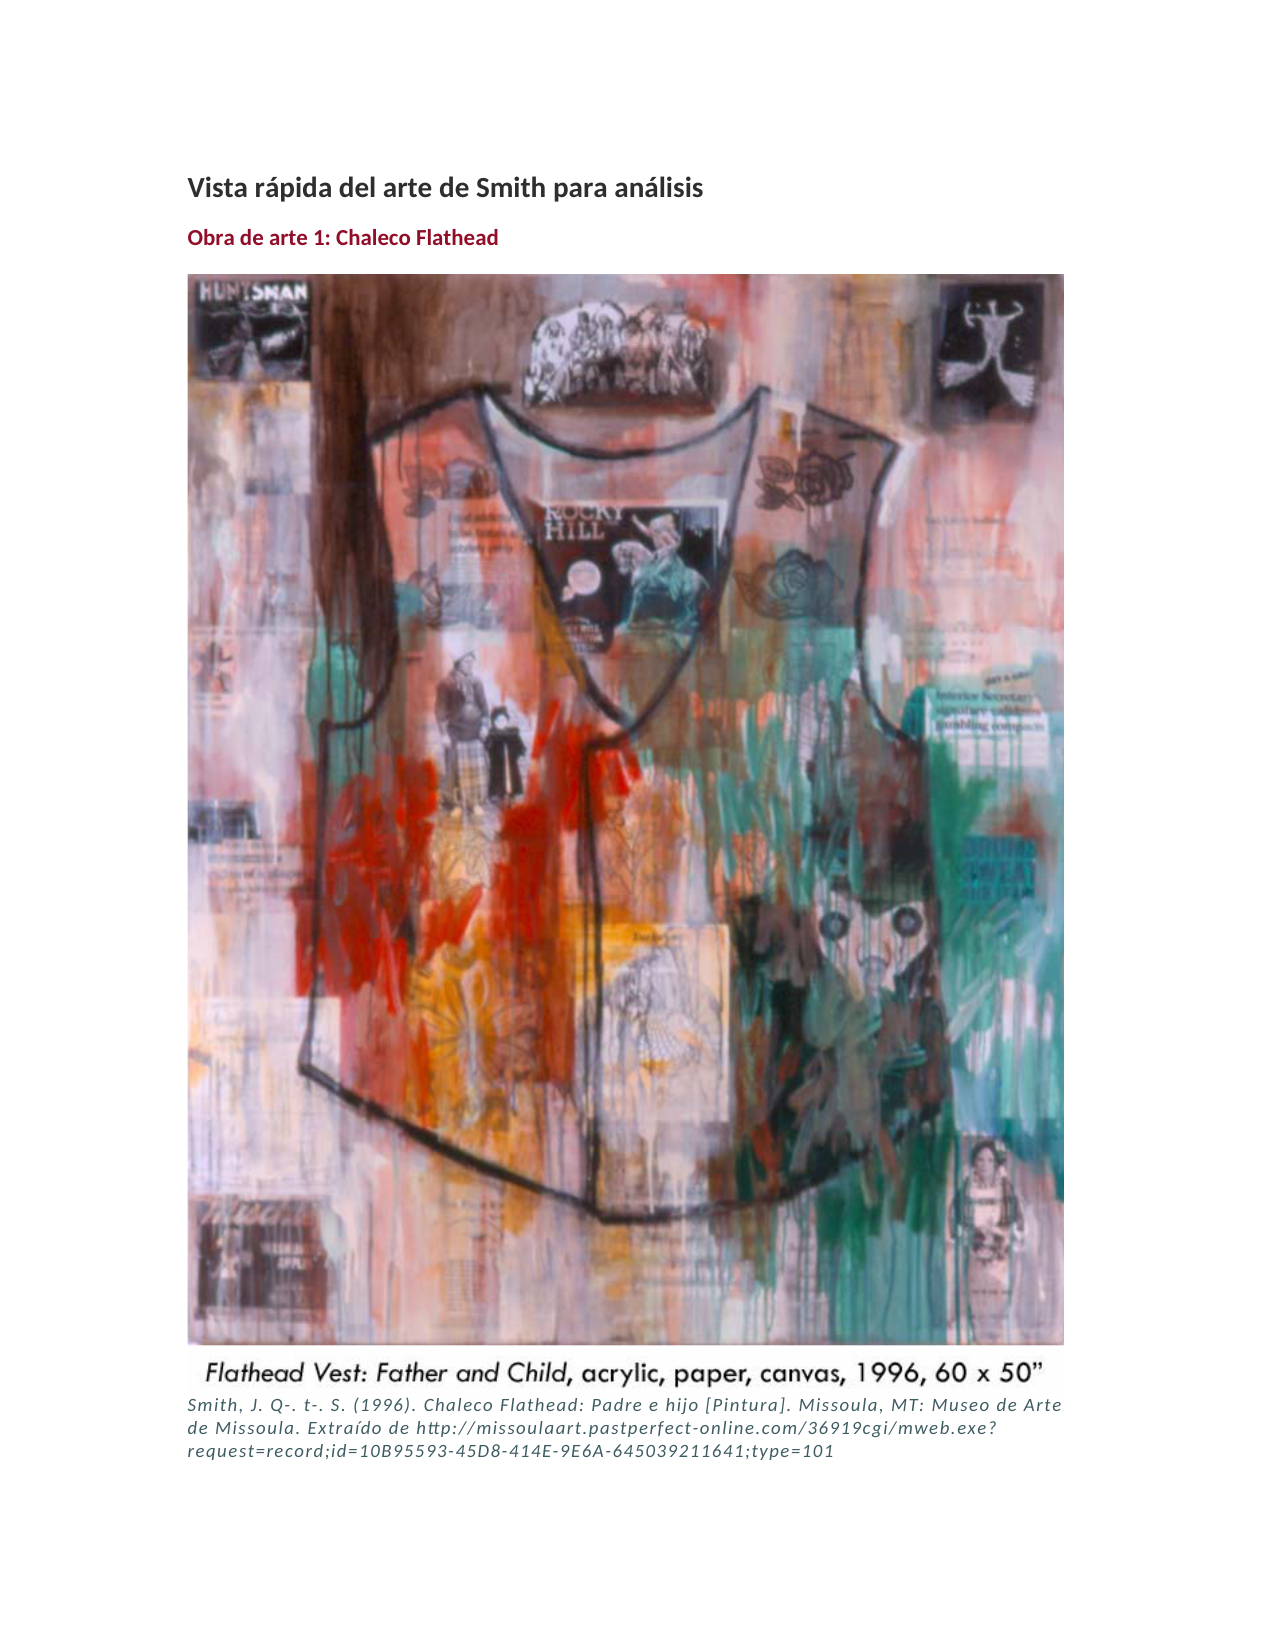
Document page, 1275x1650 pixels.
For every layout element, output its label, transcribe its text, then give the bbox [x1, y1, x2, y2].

text Vista rápida del arte de Smith para análisis [187, 169, 1087, 204]
subtitle Smith, J. Q-. t-. S. (1996). Chaleco Flathead: Padre e hijo [Pintura]. Missoula, MT: Museo de Arte de Missoula. Extraído de http://missoulaart.pastperfect-online.com/36919cgi/mweb.exe?request=record;id=10B95593-45D8-414E-9E6A-645039211641;type=101 [187, 251, 1087, 1462]
text Obra de arte 1: Chaleco Flathead [187, 223, 1087, 251]
